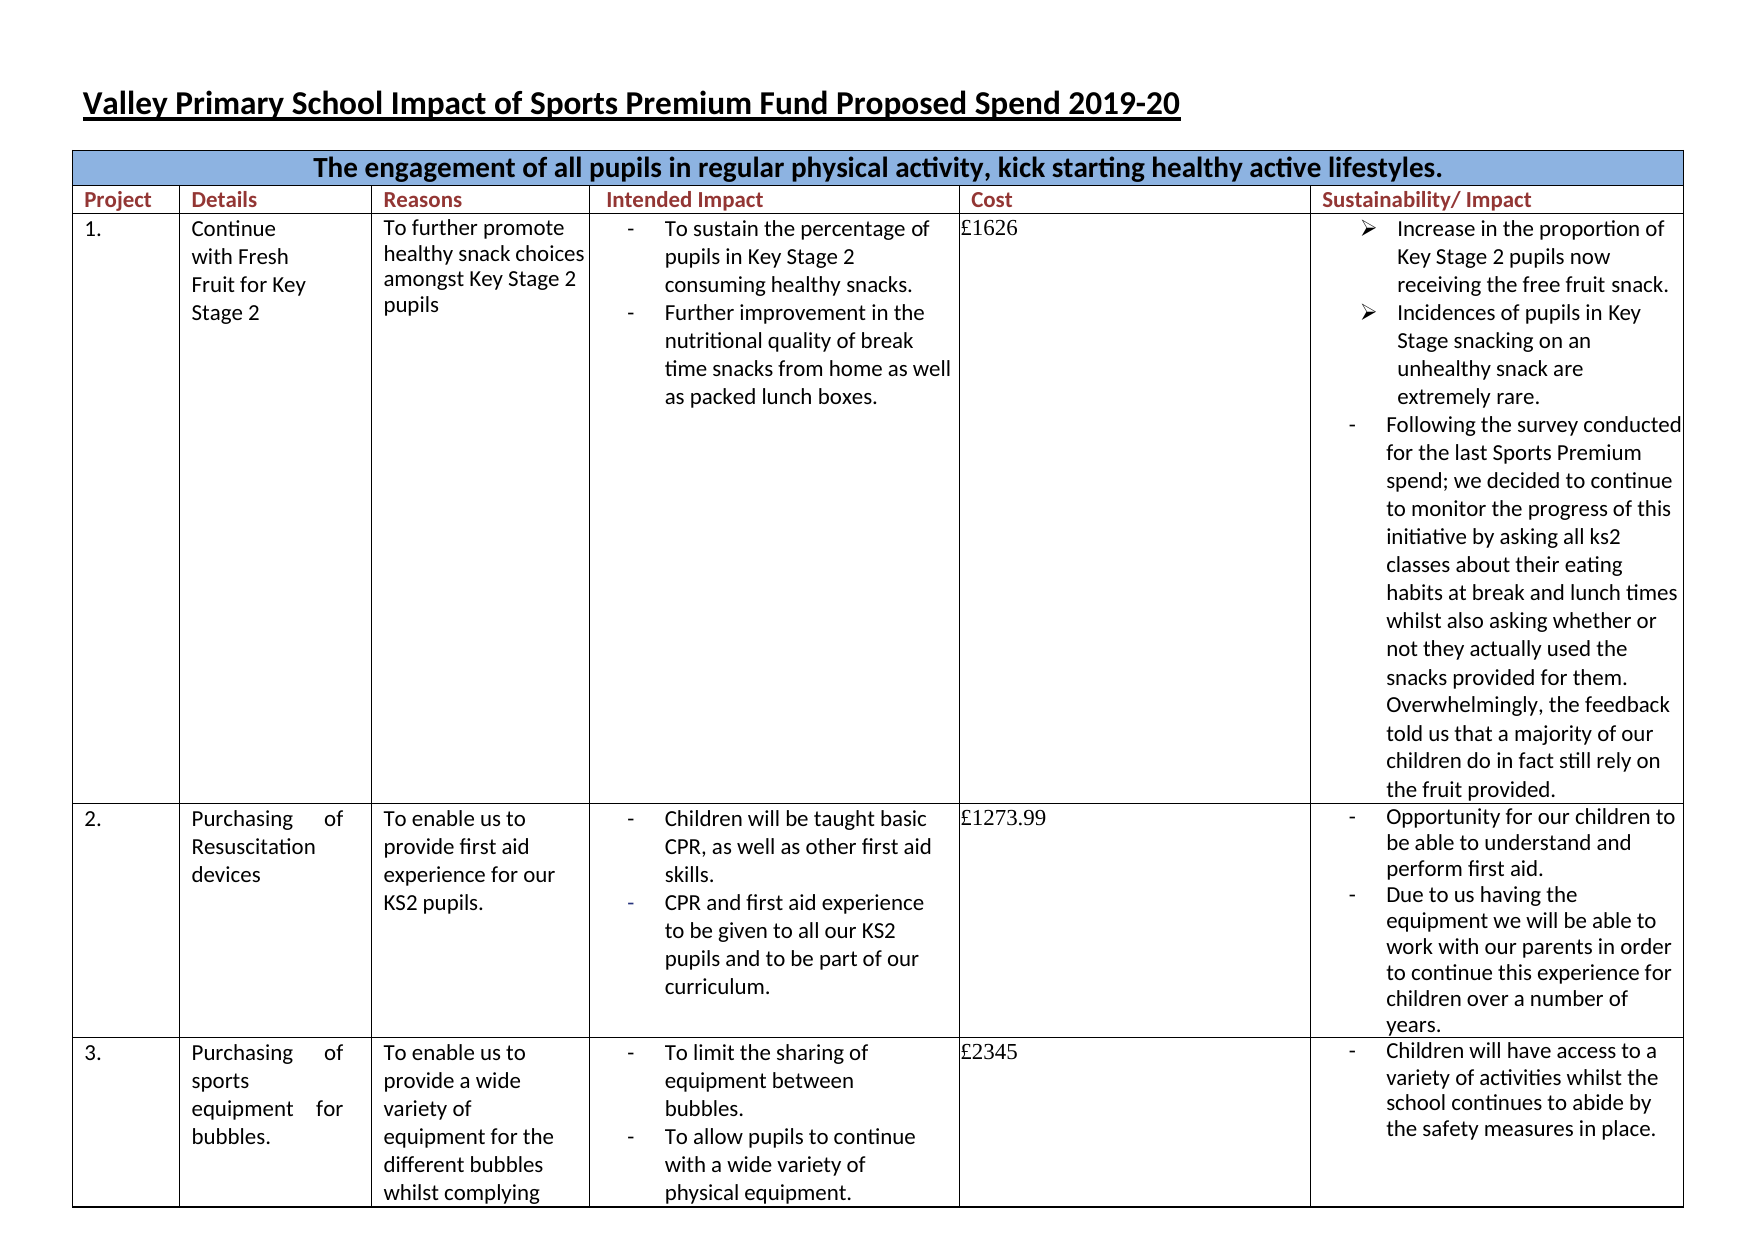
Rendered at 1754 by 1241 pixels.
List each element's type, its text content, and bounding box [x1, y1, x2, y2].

table_cell £2345 [960, 1038, 1310, 1206]
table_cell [180, 1038, 371, 1206]
table_cell Opportunity for our children to be able to understand and perform first aid. Due to us having the equipment we will be able to work with our parents in order to continue this experience for children over a number of years. [1311, 804, 1683, 1037]
table_cell To sustain the percentage of pupils in Key Stage 2 consuming healthy snacks. Further improvement in the nutritional quality of break time snacks from home as well as packed lunch boxes. [590, 214, 959, 803]
table_cell Continue with Fresh Fruit for Key Stage 2 [180, 214, 371, 803]
table_cell Purchasing of Resuscitation devices [180, 804, 371, 1037]
table_cell To enable us to provide first aid experience for our KS2 pupils. [372, 804, 589, 1037]
table_cell £1626 [960, 214, 1310, 803]
table_cell Sustainability/ Impact [1311, 186, 1683, 213]
table_cell Reasons [372, 186, 589, 213]
table_cell Details [180, 186, 371, 213]
table_cell 3. [73, 1038, 179, 1206]
table_header The engagement of all pupils in regular physical activity, kick starting healthy active lifestyles. [73, 151, 1683, 185]
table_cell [372, 1038, 589, 1206]
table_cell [590, 1038, 959, 1206]
table_cell Intended Impact [590, 186, 959, 213]
text Valley Primary School Impact of Sports Premium Fund Proposed Spend 2019-20 [83, 82, 1696, 123]
table_cell Increase in the proportion of Key Stage 2 pupils now receiving the free fruit snack. Incidences of pupils in Key Stage snacking on an unhealthy snack are extremely rare. Following the survey conducted for the last Sports Premium spend; we decided to continue to monitor the progress of this initiative by asking all ks2 classes about their eating habits at break and lunch times whilst also asking whether or not they actually used the snacks provided for them. Overwhelmingly, the feedback told us that a majority of our children do in fact still rely on the fruit provided. [1311, 214, 1683, 803]
table_cell 2. [73, 804, 179, 1037]
table_cell Project [73, 186, 179, 213]
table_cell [1311, 1038, 1683, 1206]
table_cell To further promote healthy snack choices amongst Key Stage 2 pupils [372, 214, 589, 803]
table_cell Cost [960, 186, 1310, 213]
table_cell £1273.99 [960, 804, 1310, 1037]
table_cell 1. [73, 214, 179, 803]
table_cell Children will be taught basic CPR, as well as other first aid skills. CPR and first aid experience to be given to all our KS2 pupils and to be part of our curriculum. [590, 804, 959, 1037]
